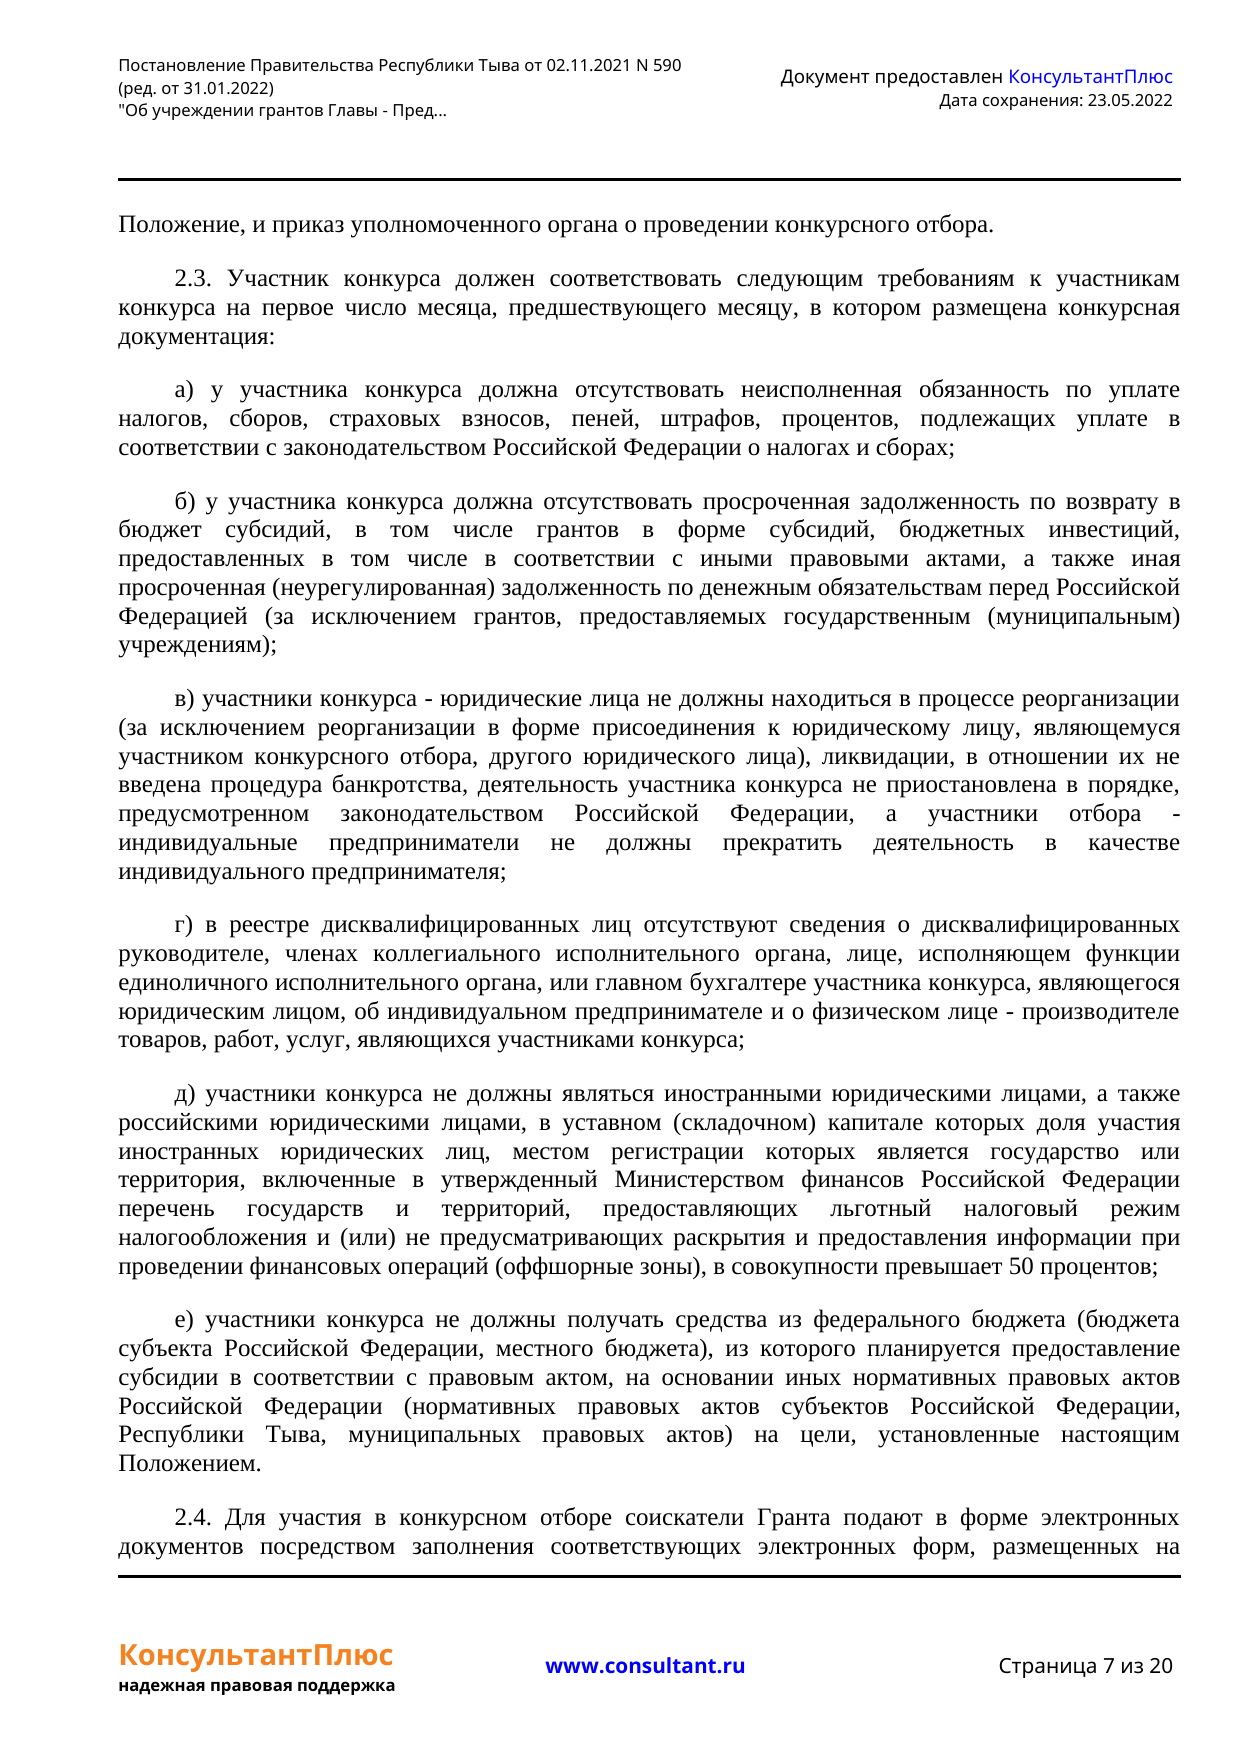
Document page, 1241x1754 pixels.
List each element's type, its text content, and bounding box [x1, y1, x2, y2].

text е) участники конкурса не должны получать средства из федерального бюджета (бюджета субъекта Российской Федерации, местного бюджета), из которого планируется предоставление субсидии в соответствии с правовым актом, на основании иных нормативных правовых актов Российской Федерации (нормативных правовых актов субъектов Российской Федерации, Республики Тыва, муниципальных правовых актов) на цели, установленные настоящим Положением. [118, 1304, 1181, 1477]
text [118, 209, 1181, 238]
text г) в реестре дисквалифицированных лиц отсутствуют сведения о дисквалифицированных руководителе, членах коллегиального исполнительного органа, лице, исполняющем функции единоличного исполнительного органа, или главном бухгалтере участника конкурса, являющегося юридическим лицом, об индивидуальном предпринимателе и о физическом лице - производителе товаров, работ, услуг, являющихся участниками конкурса; [118, 909, 1181, 1053]
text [118, 1502, 1181, 1559]
text д) участники конкурса не должны являться иностранными юридическими лицами, а также российскими юридическими лицами, в уставном (складочном) капитале которых доля участия иностранных юридических лиц, местом регистрации которых является государство или территория, включенные в утвержденный Министерством финансов Российской Федерации перечень государств и территорий, предоставляющих льготный налоговый режим налогообложения и (или) не предусматривающих раскрытия и предоставления информации при проведении финансовых операций (оффшорные зоны), в совокупности превышает 50 процентов; [118, 1078, 1181, 1279]
text б) у участника конкурса должна отсутствовать просроченная задолженность по возврату в бюджет субсидий, в том числе грантов в форме субсидий, бюджетных инвестиций, предоставленных в том числе в соответствии с иными правовыми актами, а также иная просроченная (неурегулированная) задолженность по денежным обязательствам перед Российской Федерацией (за исключением грантов, предоставляемых государственным (муниципальным) учреждениям); [118, 486, 1181, 658]
text в) участники конкурса - юридические лица не должны находиться в процессе реорганизации (за исключением реорганизации в форме присоединения к юридическому лицу, являющемуся участником конкурсного отбора, другого юридического лица), ликвидации, в отношении их не введена процедура банкротства, деятельность участника конкурса не приостановлена в порядке, предусмотренном законодательством Российской Федерации, а участники отбора - индивидуальные предприниматели не должны прекратить деятельность в качестве индивидуального предпринимателя; [118, 683, 1181, 884]
text 2.3. Участник конкурса должен соответствовать следующим требованиям к участникам конкурса на первое число месяца, предшествующего месяцу, в котором размещена конкурсная документация: [118, 263, 1181, 349]
text а) у участника конкурса должна отсутствовать неисполненная обязанность по уплате налогов, сборов, страховых взносов, пеней, штрафов, процентов, подлежащих уплате в соответствии с законодательством Российской Федерации о налогах и сборах; [118, 374, 1181, 461]
